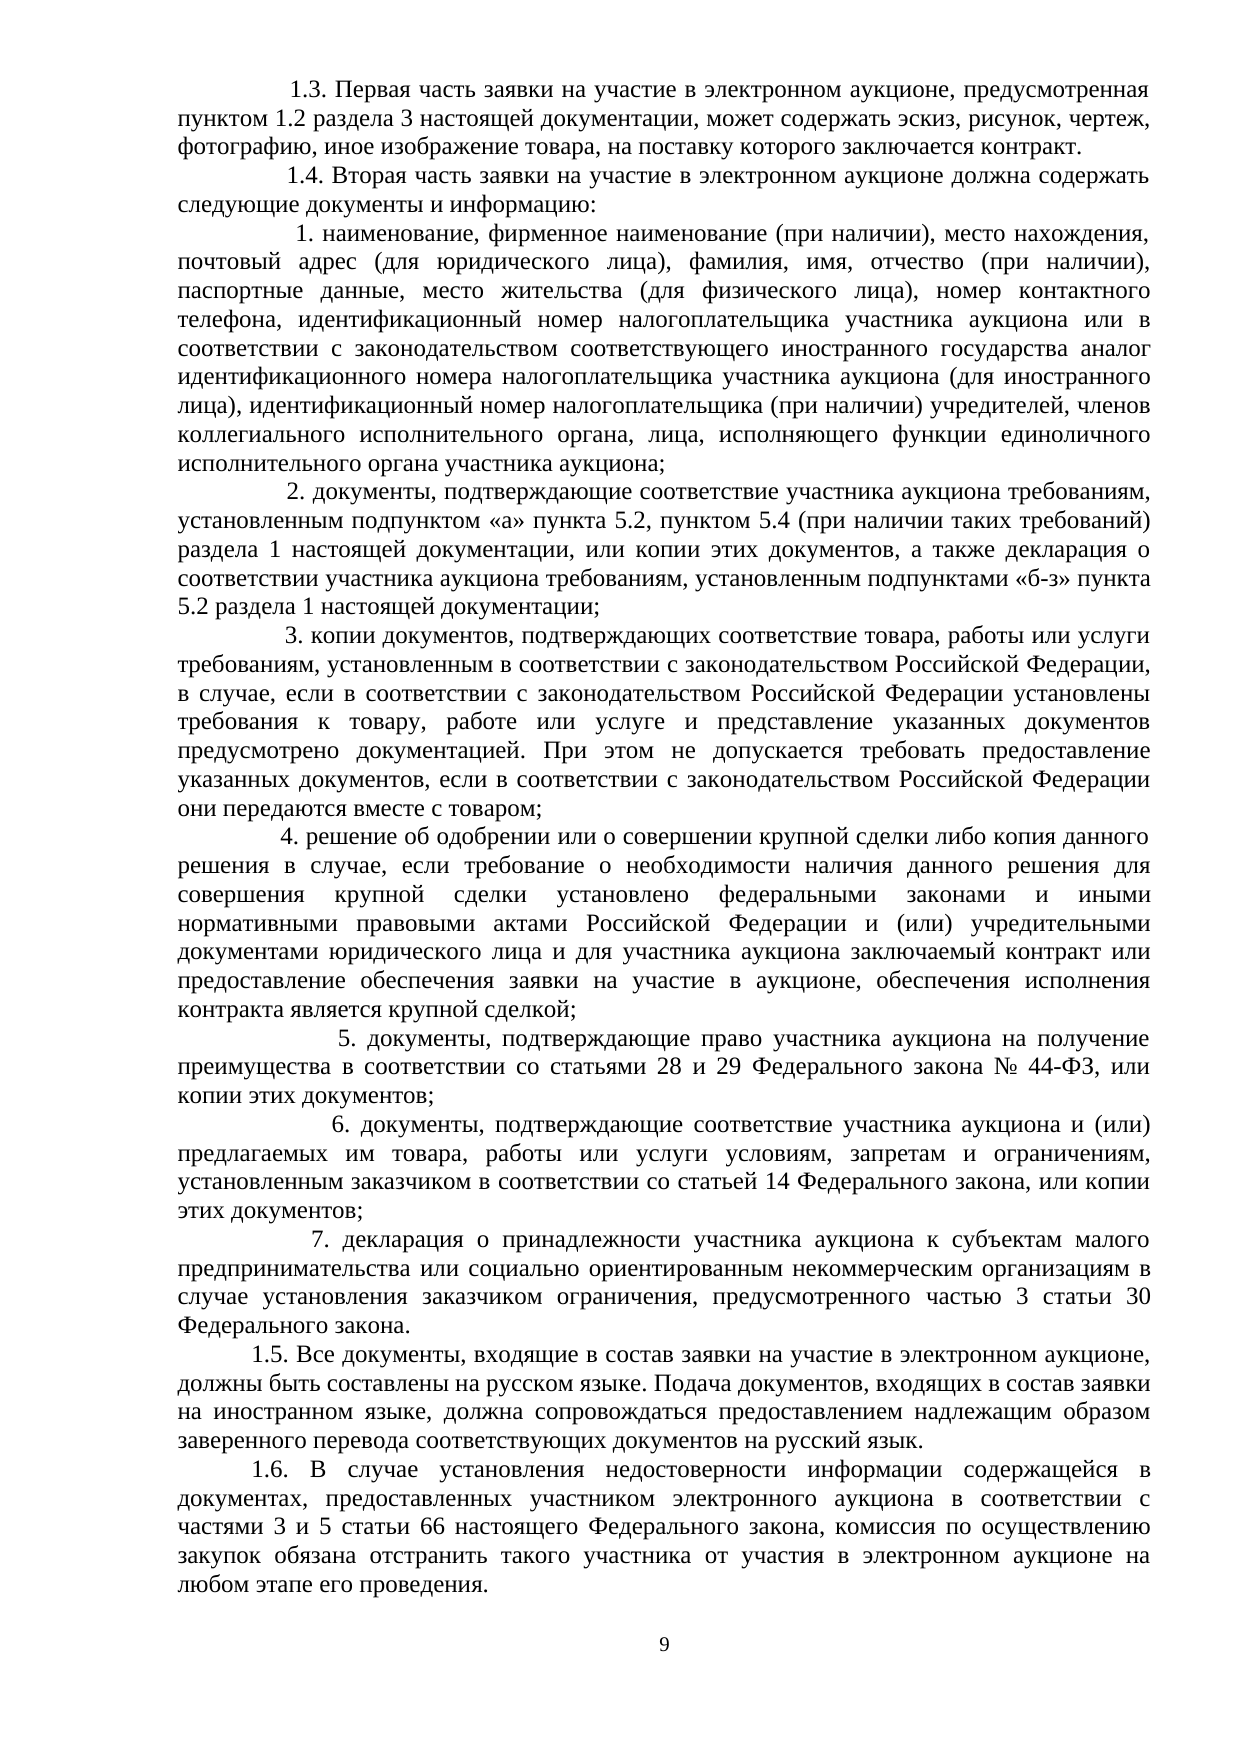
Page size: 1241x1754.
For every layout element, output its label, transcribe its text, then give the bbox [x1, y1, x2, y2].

text 4. решение об одобрении или о совершении крупной сделки либо копия данного решения в случае, если требование о необходимости наличия данного решения для совершения крупной сделки установлено федеральными законами и иными нормативными правовыми актами Российской Федерации и (или) учредительными документами юридического лица и для участника аукциона заключаемый контракт или предоставление обеспечения заявки на участие в аукционе, обеспечения исполнения контракта является крупной сделкой; [177, 821, 1152, 1023]
text 1.4. Вторая часть заявки на участие в электронном аукционе должна содержать следующие документы и информацию: [177, 160, 1152, 218]
text 6. документы, подтверждающие соответствие участника аукциона и (или) предлагаемых им товара, работы или услуги условиям, запретам и ограничениям, установленным заказчиком в соответствии со статьей 14 Федерального закона, или копии этих документов; [177, 1109, 1152, 1224]
text 1.6. В случае установления недостоверности информации содержащейся в документах, предоставленных участником электронного аукциона в соответствии с частями 3 и 5 статьи 66 настоящего Федерального закона, комиссия по осуществлению закупок обязана отстранить такого участника от участия в электронном аукционе на любом этапе его проведения. [177, 1454, 1152, 1598]
text 7. декларация о принадлежности участника аукциона к субъектам малого предпринимательства или социально ориентированным некоммерческим организациям в случае установления заказчиком ограничения, предусмотренного частью 3 статьи 30 Федерального закона. [177, 1224, 1152, 1339]
text 1. наименование, фирменное наименование (при наличии), место нахождения, почтовый адрес (для юридического лица), фамилия, имя, отчество (при наличии), паспортные данные, место жительства (для физического лица), номер контактного телефона, идентификационный номер налогоплательщика участника аукциона или в соответствии с законодательством соответствующего иностранного государства аналог идентификационного номера налогоплательщика участника аукциона (для иностранного лица), идентификационный номер налогоплательщика (при наличии) учредителей, членов коллегиального исполнительного органа, лица, исполняющего функции единоличного исполнительного органа участника аукциона; [177, 218, 1152, 476]
text 1.5. Все документы, входящие в состав заявки на участие в электронном аукционе, должны быть составлены на русском языке. Подача документов, входящих в состав заявки на иностранном языке, должна сопровождаться предоставлением надлежащим образом заверенного перевода соответствующих документов на русский язык. [177, 1339, 1152, 1454]
text 3. копии документов, подтверждающих соответствие товара, работы или услуги требованиям, установленным в соответствии с законодательством Российской Федерации, в случае, если в соответствии с законодательством Российской Федерации установлены требования к товару, работе или услуге и представление указанных документов предусмотрено документацией. При этом не допускается требовать предоставление указанных документов, если в соответствии с законодательством Российской Федерации они передаются вместе с товаром; [177, 620, 1152, 821]
text 2. документы, подтверждающие соответствие участника аукциона требованиям, установленным подпунктом «а» пункта 5.2, пунктом 5.4 (при наличии таких требований) раздела 1 настоящей документации, или копии этих документов, а также декларация о соответствии участника аукциона требованиям, установленным подпунктами «б-з» пункта 5.2 раздела 1 настоящей документации; [177, 476, 1152, 620]
text 1.3. Первая часть заявки на участие в электронном аукционе, предусмотренная пунктом 1.2 раздела 3 настоящей документации, может содержать эскиз, рисунок, чертеж, фотографию, иное изображение товара, на поставку которого заключается контракт. [177, 74, 1152, 160]
text 5. документы, подтверждающие право участника аукциона на получение преимущества в соответствии со статьями 28 и 29 Федерального закона № 44-ФЗ, или копии этих документов; [177, 1023, 1152, 1109]
